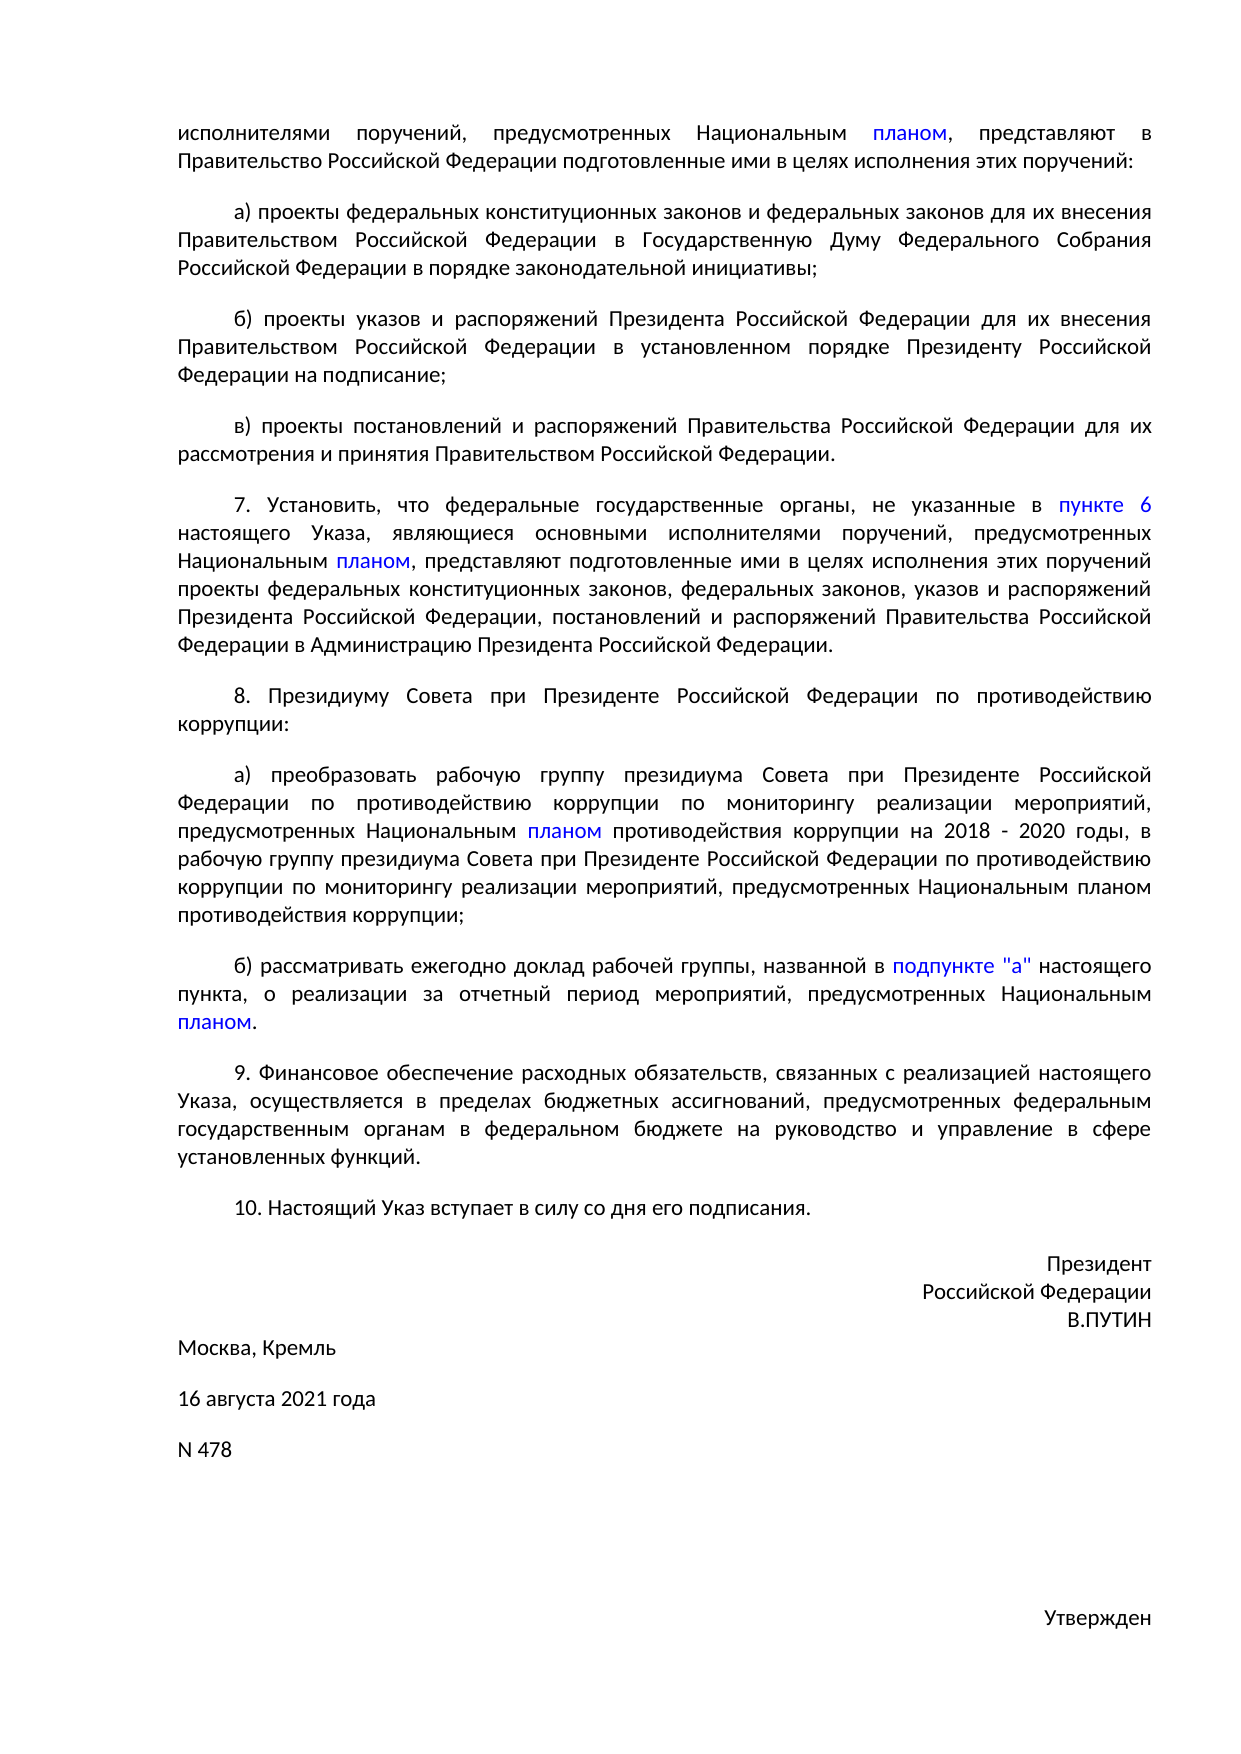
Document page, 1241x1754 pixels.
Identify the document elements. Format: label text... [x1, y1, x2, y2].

text 7. Установить, что федеральные государственные органы, не указанные в пункте 6 настоящего Указа, являющиеся основными исполнителями поручений, предусмотренных Национальным планом, представляют подготовленные ими в целях исполнения этих поручений проекты федеральных конституционных законов, федеральных законов, указов и распоряжений Президента Российской Федерации, постановлений и распоряжений Правительства Российской Федерации в Администрацию Президента Российской Федерации. [177, 490, 1152, 658]
text 8. Президиуму Совета при Президенте Российской Федерации по противодействию коррупции: [177, 681, 1152, 737]
text в) проекты постановлений и распоряжений Правительства Российской Федерации для их рассмотрения и принятия Правительством Российской Федерации. [177, 411, 1152, 467]
text Утвержден [177, 1603, 1152, 1631]
text Российской Федерации [177, 1277, 1152, 1305]
text а) проекты федеральных конституционных законов и федеральных законов для их внесения Правительством Российской Федерации в Государственную Думу Федерального Собрания Российской Федерации в порядке законодательной инициативы; [177, 197, 1152, 281]
text 9. Финансовое обеспечение расходных обязательств, связанных с реализацией настоящего Указа, осуществляется в пределах бюджетных ассигнований, предусмотренных федеральным государственным органам в федеральном бюджете на руководство и управление в сфере установленных функций. [177, 1058, 1152, 1170]
text 10. Настоящий Указ вступает в силу со дня его подписания. [177, 1193, 1152, 1221]
text В.ПУТИН [177, 1305, 1152, 1333]
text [177, 118, 1152, 174]
text б) рассматривать ежегодно доклад рабочей группы, названной в подпункте "а" настоящего пункта, о реализации за отчетный период мероприятий, предусмотренных Национальным планом. [177, 951, 1152, 1035]
text N 478 [177, 1435, 1152, 1463]
text Президент [177, 1249, 1152, 1277]
text б) проекты указов и распоряжений Президента Российской Федерации для их внесения Правительством Российской Федерации в установленном порядке Президенту Российской Федерации на подписание; [177, 304, 1152, 388]
text а) преобразовать рабочую группу президиума Совета при Президенте Российской Федерации по противодействию коррупции по мониторингу реализации мероприятий, предусмотренных Национальным планом противодействия коррупции на 2018 - 2020 годы, в рабочую группу президиума Совета при Президенте Российской Федерации по противодействию коррупции по мониторингу реализации мероприятий, предусмотренных Национальным планом противодействия коррупции; [177, 760, 1152, 928]
text 16 августа 2021 года [177, 1384, 1152, 1412]
text Москва, Кремль [177, 1333, 1152, 1361]
